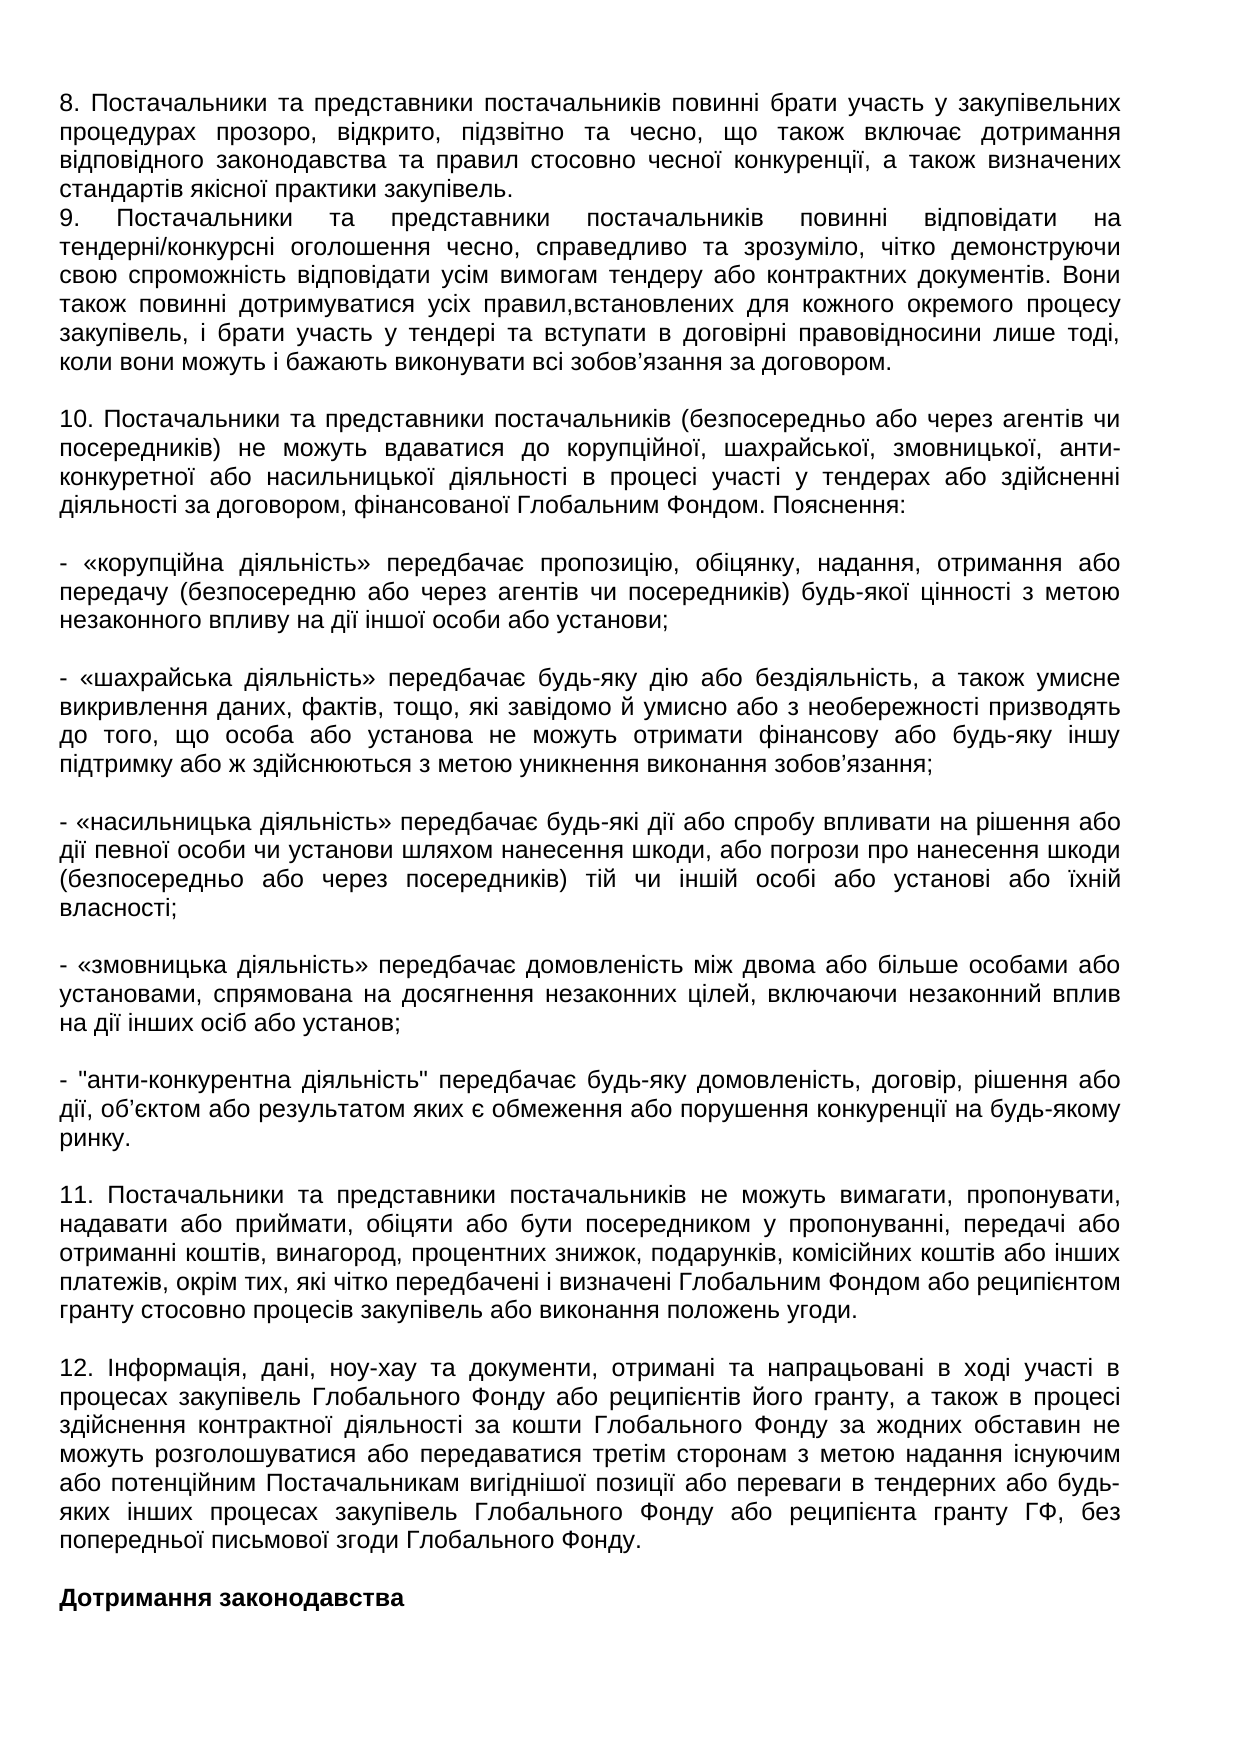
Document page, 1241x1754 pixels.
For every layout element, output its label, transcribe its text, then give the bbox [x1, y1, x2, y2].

text Дотримання законодавства [59, 1583, 1122, 1612]
text - «змовницька діяльність» передбачає домовленість між двома або більше особами або установами, спрямована на досягнення незаконних цілей, включаючи незаконний вплив на дії інших осіб або установ; [59, 950, 1122, 1037]
text 10. Постачальники та представники постачальників (безпосередньо або через агентів чи посередників) не можуть вдаватися до корупційної, шахрайської, змовницької, анти-конкуретної або насильницької діяльності в процесі участі у тендерах або здійсненні діяльності за договором, фінансованої Глобальним Фондом. Пояснення: [59, 404, 1122, 519]
text - "анти-конкурентна діяльність" передбачає будь-яку домовленість, договір, рішення або дії, об’єктом або результатом яких є обмеження або порушення конкуренції на будь-якому ринку. [59, 1065, 1122, 1152]
text 9. Постачальники та представники постачальників повинні відповідати на тендерні/конкурсні оголошення чесно, справедливо та зрозуміло, чітко демонструючи свою спроможність відповідати усім вимогам тендеру або контрактних документів. Вони також повинні дотримуватися усіх правил,встановлених для кожного окремого процесу закупівель, і брати участь у тендері та вступати в договірні правовідносини лише тоді, коли вони можуть і бажають виконувати всі зобов’язання за договором. [59, 203, 1122, 375]
text 8. Постачальники та представники постачальників повинні брати участь у закупівельних процедурах прозоро, відкрито, підзвітно та чесно, що також включає дотримання відповідного законодавства та правил стосовно чесної конкуренції, а також визначених стандартів якісної практики закупівель. [59, 88, 1122, 203]
text - «шахрайська діяльність» передбачає будь-яку дію або бездіяльність, а також умисне викривлення даних, фактів, тощо, які завідомо й умисно або з необережності призводять до того, що особа або установа не можуть отримати фінансову або будь-яку іншу підтримку або ж здійснюються з метою уникнення виконання зобов’язання; [59, 663, 1122, 778]
text - «корупційна діяльність» передбачає пропозицію, обіцянку, надання, отримання або передачу (безпосередню або через агентів чи посередників) будь-якої цінності з метою незаконного впливу на дії іншої особи або установи; [59, 548, 1122, 634]
text 11. Постачальники та представники постачальників не можуть вимагати, пропонувати, надавати або приймати, обіцяти або бути посередником у пропонуванні, передачі або отриманні коштів, винагород, процентних знижок, подарунків, комісійних коштів або інших платежів, окрім тих, які чітко передбачені і визначені Глобальним Фондом або реципієнтом гранту стосовно процесів закупівель або виконання положень угоди. [59, 1180, 1122, 1324]
text 12. Інформація, дані, ноу-хау та документи, отримані та напрацьовані в ході участі в процесах закупівель Глобального Фонду або реципієнтів його гранту, а також в процесі здійснення контрактної діяльності за кошти Глобального Фонду за жодних обставин не можуть розголошуватися або передаватися третім сторонам з метою надання існуючим або потенційним Постачальникам вигіднішої позиції або переваги в тендерних або будь-яких інших процесах закупівель Глобального Фонду або реципієнта гранту ГФ, без попередньої письмової згоди Глобального Фонду. [59, 1353, 1122, 1554]
text - «насильницька діяльність» передбачає будь-які дії або спробу впливати на рішення або дії певної особи чи установи шляхом нанесення шкоди, або погрози про нанесення шкоди (безпосередньо або через посередників) тій чи іншій особі або установі або їхній власності; [59, 807, 1122, 922]
